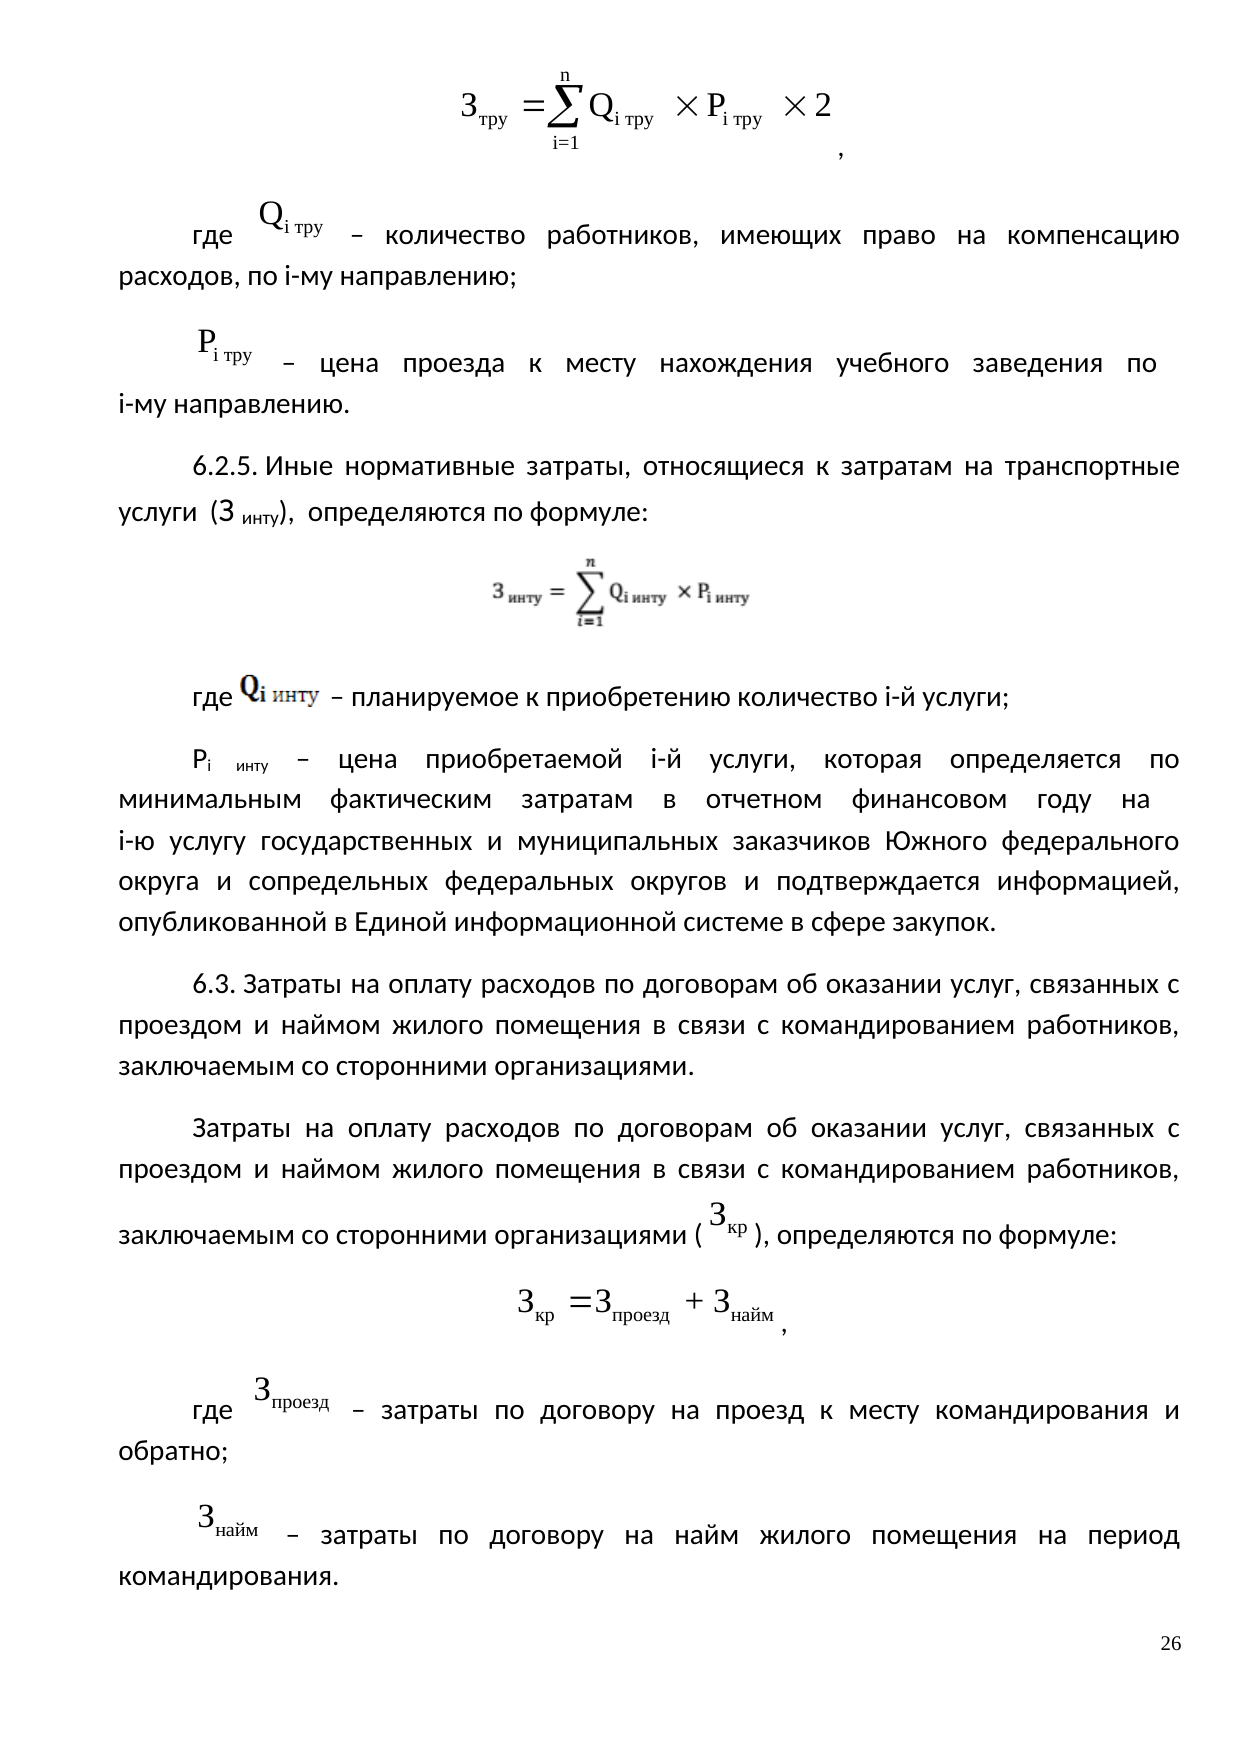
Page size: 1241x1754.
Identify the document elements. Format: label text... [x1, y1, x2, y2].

picture [239, 667, 324, 707]
text 6.2.5. Иные нормативные затраты, относящиеся к затратам на транспортные услуги (З инту), определяются по формуле: [118, 447, 1181, 529]
text , [118, 59, 1181, 164]
text – цена проезда к месту нахождения учебного заведения по i-му направлению. [118, 319, 1181, 421]
text 6.3. Затраты на оплату расходов по договорам об оказании услуг, связанных с проездом и наймом жилого помещения в связи с командированием работников, заключаемым со сторонними организациями. [118, 965, 1181, 1083]
text где – затраты по договору на проезд к месту командирования и обратно; [118, 1366, 1181, 1468]
text где – количество работников, имеющих право на компенсацию расходов, по i-му направлению; [118, 190, 1181, 292]
picture [475, 556, 753, 642]
text , [118, 1278, 1181, 1339]
text Затраты на оплату расходов по договорам об оказании услуг, связанных с проездом и наймом жилого помещения в связи с командированием работников, заключаемым со сторонними организациями (), определяются по формуле: [118, 1109, 1181, 1252]
text где – планируемое к приобретению количество i-й услуги; [118, 668, 1181, 713]
text Pi инту – цена приобретаемой i-й услуги, которая определяется по минимальным фактическим затратам в отчетном финансовом году на i-ю услугу государственных и муниципальных заказчиков Южного федерального округа и сопредельных федеральных округов и подтверждается информацией, опубликованной в Единой информационной системе в сфере закупок. [118, 740, 1181, 939]
text – затраты по договору на найм жилого помещения на период командирования. [118, 1494, 1181, 1593]
